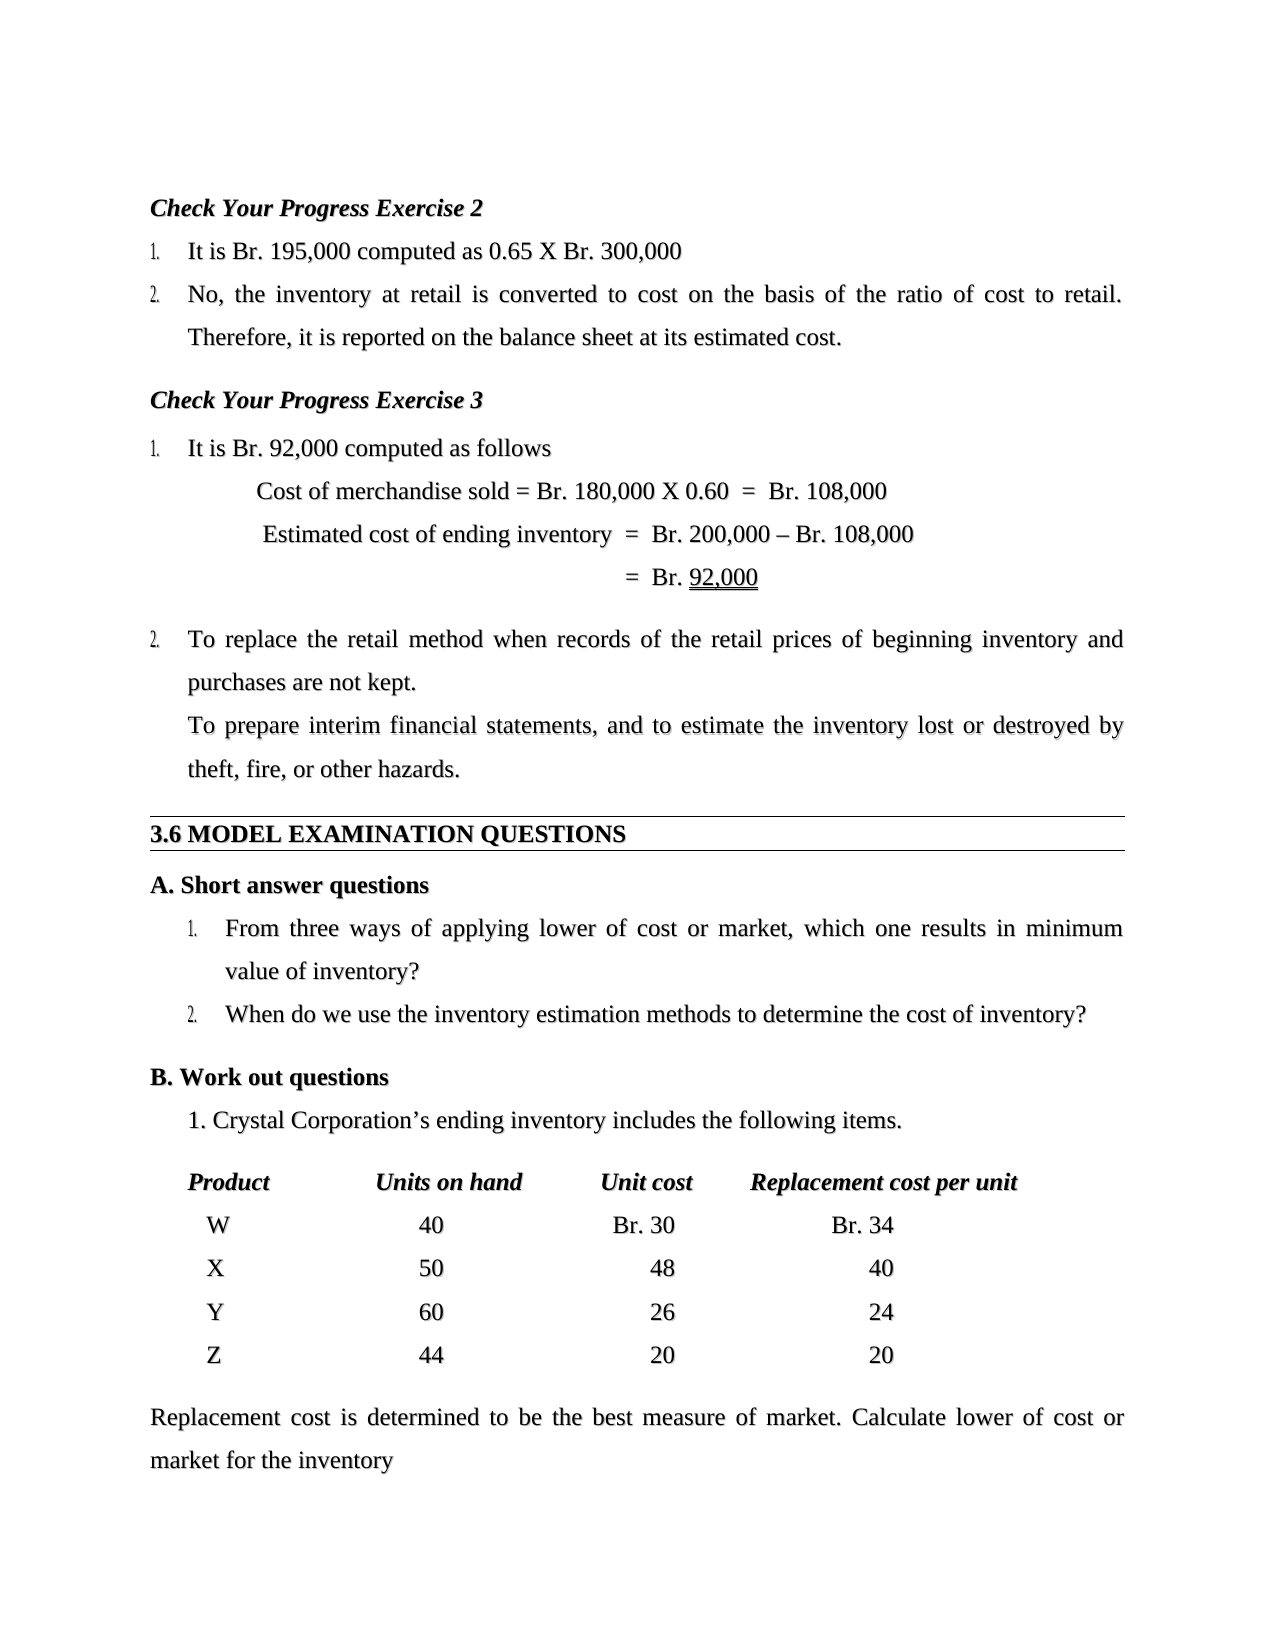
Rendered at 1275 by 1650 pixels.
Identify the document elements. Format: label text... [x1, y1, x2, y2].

list It is Br. 92,000 computed as follows [150, 433, 1125, 461]
text 1. Crystal Corporation’s ending inventory includes the following items. [150, 1105, 1125, 1134]
text Z 44 20 20 [187, 1340, 1125, 1368]
text 3.6 model examination questions [150, 817, 1125, 850]
text Check Your Progress Exercise 2 [150, 193, 1125, 222]
text Product Units on hand Unit cost Replacement cost per unit [187, 1167, 1125, 1196]
text Replacement cost is determined to be the best measure of market. Calculate lower of cost or market for the inventory [150, 1402, 1125, 1474]
list From three ways of applying lower of cost or market, which one results in minimum value of inventory? [187, 913, 1125, 985]
text Estimated cost of ending inventory = Br. 200,000 – Br. 108,000 [150, 519, 1125, 548]
list When do we use the inventory estimation methods to determine the cost of inventory? [187, 999, 1125, 1028]
text = Br. 92,000 [300, 562, 1125, 591]
text W 40 Br. 30 Br. 34 [187, 1210, 1125, 1239]
list To replace the retail method when records of the retail prices of beginning inventory and purchases are not kept. [150, 624, 1125, 696]
list No, the inventory at retail is converted to cost on the basis of the ratio of cost to retail. Therefore, it is reported on the balance sheet at its estimated cost. [150, 279, 1125, 351]
text A. Short answer questions [150, 870, 1125, 899]
text B. Work out questions [150, 1062, 1125, 1091]
text Y 60 26 24 [187, 1297, 1125, 1325]
text X 50 48 40 [187, 1253, 1125, 1282]
text To prepare interim financial statements, and to estimate the inventory lost or destroyed by theft, fire, or other hazards. [187, 711, 1125, 782]
text Cost of merchandise sold = Br. 180,000 X 0.60 = Br. 108,000 [150, 476, 1125, 504]
text Check Your Progress Exercise 3 [150, 385, 1125, 413]
list It is Br. 195,000 computed as 0.65 X Br. 300,000 [150, 236, 1125, 265]
